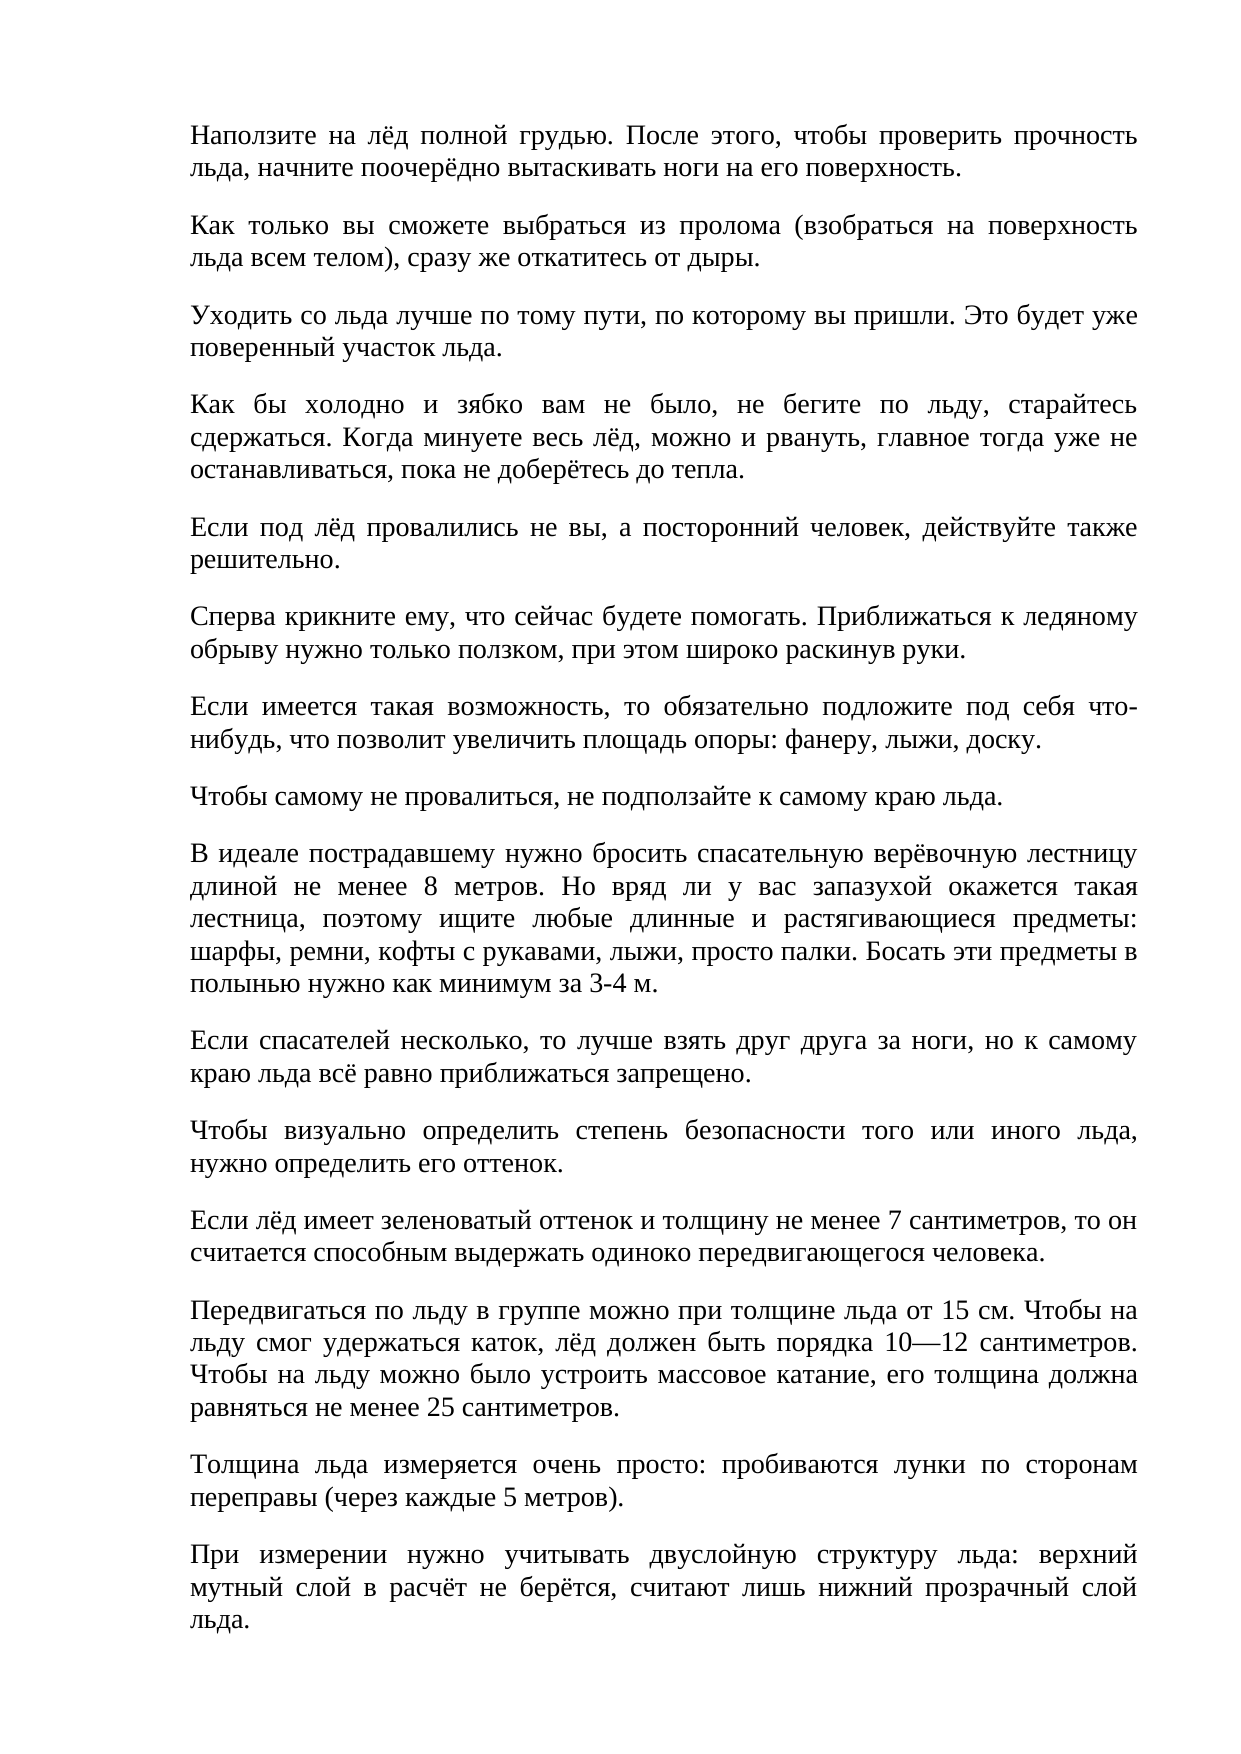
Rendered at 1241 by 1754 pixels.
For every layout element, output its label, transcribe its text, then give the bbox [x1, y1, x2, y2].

text Если под лёд провалились не вы, а посторонний человек, действуйте также решительно. [190, 510, 1139, 574]
text В идеале пострадавшему нужно бросить спасательную верёвочную лестницу длиной не менее 8 метров. Но вряд ли у вас запазухой окажется такая лестница, поэтому ищите любые длинные и растягивающиеся предметы: шарфы, ремни, кофты с рукавами, лыжи, просто палки. Босать эти предметы в полынью нужно как минимум за 3-4 м. [190, 836, 1139, 998]
text Если спасателей несколько, то лучше взять друг друга за ноги, но к самому краю льда всё равно приближаться запрещено. [190, 1023, 1139, 1088]
text Если имеется такая возможность, то обязательно подложите под себя что-нибудь, что позволит увеличить площадь опоры: фанеру, лыжи, доску. [190, 689, 1139, 754]
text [190, 118, 1139, 183]
text Чтобы самому не провалиться, не подползайте к самому краю льда. [190, 779, 1139, 811]
text Уходить со льда лучше по тому пути, по которому вы пришли. Это будет уже поверенный участок льда. [190, 298, 1139, 362]
text Как бы холодно и зябко вам не было, не бегите по льду, старайтесь сдержаться. Когда минуете весь лёд, можно и рвануть, главное тогда уже не останавливаться, пока не доберётесь до тепла. [190, 387, 1139, 485]
text Передвигаться по льду в группе можно при толщине льда от 15 см. Чтобы на льду смог удержаться каток, лёд должен быть порядка 10—12 сантиметров. Чтобы на льду можно было устроить массовое катание, его толщина должна равняться не менее 25 сантиметров. [190, 1293, 1139, 1422]
text Если лёд имеет зеленоватый оттенок и толщину не менее 7 сантиметров, то он считается способным выдержать одиноко передвигающегося человека. [190, 1203, 1139, 1268]
text Чтобы визуально определить степень безопасности того или иного льда, нужно определить его оттенок. [190, 1113, 1139, 1178]
text Толщина льда измеряется очень просто: пробиваются лунки по сторонам переправы (через каждые 5 метров). [190, 1447, 1139, 1512]
text При измерении нужно учитывать двуслойную структуру льда: верхний мутный слой в расчёт не берётся, считают лишь нижний прозрачный слой льда. [190, 1537, 1139, 1634]
text Сперва крикните ему, что сейчас будете помогать. Приближаться к ледяному обрыву нужно только ползком, при этом широко раскинув руки. [190, 599, 1139, 664]
text Как только вы сможете выбраться из пролома (взобраться на поверхность льда всем телом), сразу же откатитесь от дыры. [190, 208, 1139, 273]
